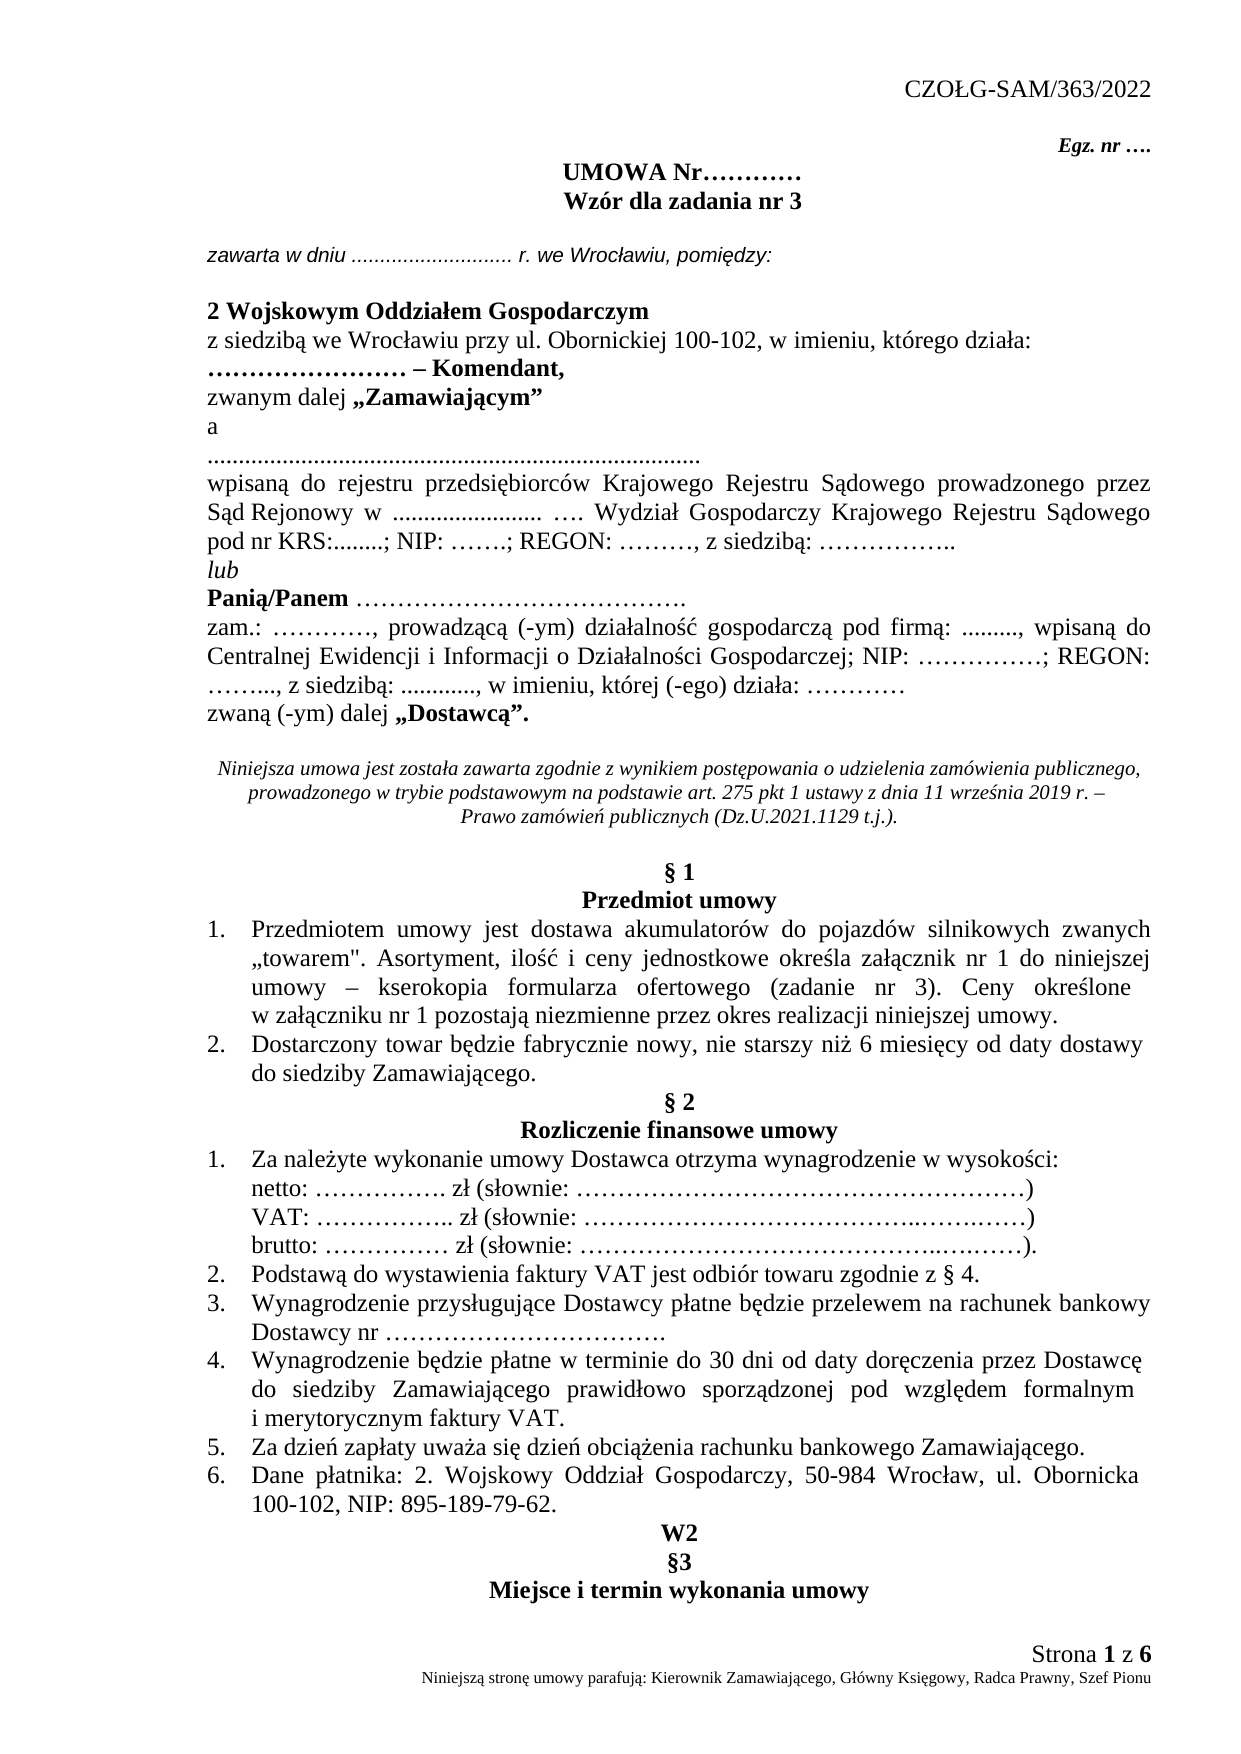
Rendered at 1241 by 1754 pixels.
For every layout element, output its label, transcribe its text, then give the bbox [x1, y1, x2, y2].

text a [207, 411, 1152, 440]
list Za dzień zapłaty uważa się dzień obciążenia rachunku bankowego Zamawiającego. [207, 1432, 1152, 1461]
text 2 Wojskowym Oddziałem Gospodarczym [207, 296, 1152, 325]
text Miejsce i termin wykonania umowy [207, 1576, 1152, 1604]
text Przedmiot umowy [207, 886, 1152, 914]
text Panią/Panem …………………………………. [207, 583, 1152, 612]
list brutto: …………… zł (słownie: ……………………………………..….……). [251, 1231, 1152, 1259]
text Niniejsza umowa jest została zawarta zgodnie z wynikiem postępowania o udzielenia zamówienia publicznego, prowadzonego w trybie podstawowym na podstawie art. 275 pkt 1 ustawy z dnia 11 września 2019 r. – Prawo zamówień publicznych (Dz.U.2021.1129 t.j.). [207, 756, 1152, 828]
text wpisaną do rejestru przedsiębiorców Krajowego Rejestru Sądowego prowadzonego przez Sąd Rejonowy w ........................ …. Wydział Gospodarczy Krajowego Rejestru Sądowego pod nr KRS:........; NIP: …….; REGON: ………, z siedzibą: …………….. [207, 468, 1152, 555]
text zawarta w dniu ............................ r. we Wrocławiu, pomiędzy: [207, 243, 1152, 267]
text lub [207, 555, 1152, 583]
list Za należyte wykonanie umowy Dostawca otrzyma wynagrodzenie w wysokości: [207, 1144, 1152, 1173]
text zwanym dalej „Zamawiającym” [207, 382, 1152, 411]
text W2 [207, 1518, 1152, 1547]
text § 2 [207, 1087, 1152, 1116]
list Dostarczony towar będzie fabrycznie nowy, nie starszy niż 6 miesięcy od daty dostawy do siedziby Zamawiającego. [207, 1029, 1152, 1087]
list Wynagrodzenie przysługujące Dostawcy płatne będzie przelewem na rachunek bankowy Dostawcy nr ……………………………. [207, 1288, 1152, 1346]
text ............................................................................... [207, 440, 1152, 468]
list netto: ……………. zł (słownie: ………………………………………………) [251, 1173, 1152, 1202]
text z siedzibą we Wrocławiu przy ul. Obornickiej 100-102, w imieniu, którego działa: [207, 325, 1152, 353]
text zwaną (-ym) dalej „Dostawcą”. [207, 698, 1152, 727]
text § 1 [207, 857, 1152, 886]
text §3 [207, 1547, 1152, 1576]
list Przedmiotem umowy jest dostawa akumulatorów do pojazdów silnikowych zwanych „towarem". Asortyment, ilość i ceny jednostkowe określa załącznik nr 1 do niniejszej umowy – kserokopia formularza ofertowego (zadanie nr 3). Ceny określone w załączniku nr 1 pozostają niezmienne przez okres realizacji niniejszej umowy. [207, 914, 1152, 1029]
text zam.: …………, prowadzącą (-ym) działalność gospodarczą pod firmą: ........., wpisaną do Centralnej Ewidencji i Informacji o Działalności Gospodarczej; NIP: ……………; REGON: ……..., z siedzibą: ............, w imieniu, której (-ego) działa: ………… [207, 612, 1152, 698]
list Dane płatnika: 2. Wojskowy Oddział Gospodarczy, 50-984 Wrocław, ul. Obornicka 100-102, NIP: 895-189-79-62. [207, 1461, 1152, 1518]
list VAT: …………….. zł (słownie: …………………………………..…….……) [251, 1202, 1152, 1231]
text Egz. nr …. [207, 133, 1152, 157]
text UMOWA Nr………… [207, 157, 1152, 186]
text …………………… – Komendant, [207, 353, 1152, 382]
list Podstawą do wystawienia faktury VAT jest odbiór towaru zgodnie z § 4. [207, 1259, 1152, 1288]
list Wynagrodzenie będzie płatne w terminie do 30 dni od daty doręczenia przez Dostawcę do siedziby Zamawiającego prawidłowo sporządzonej pod względem formalnym i merytorycznym faktury VAT. [207, 1346, 1152, 1432]
text Rozliczenie finansowe umowy [207, 1116, 1152, 1144]
text Wzór dla zadania nr 3 [207, 186, 1152, 214]
